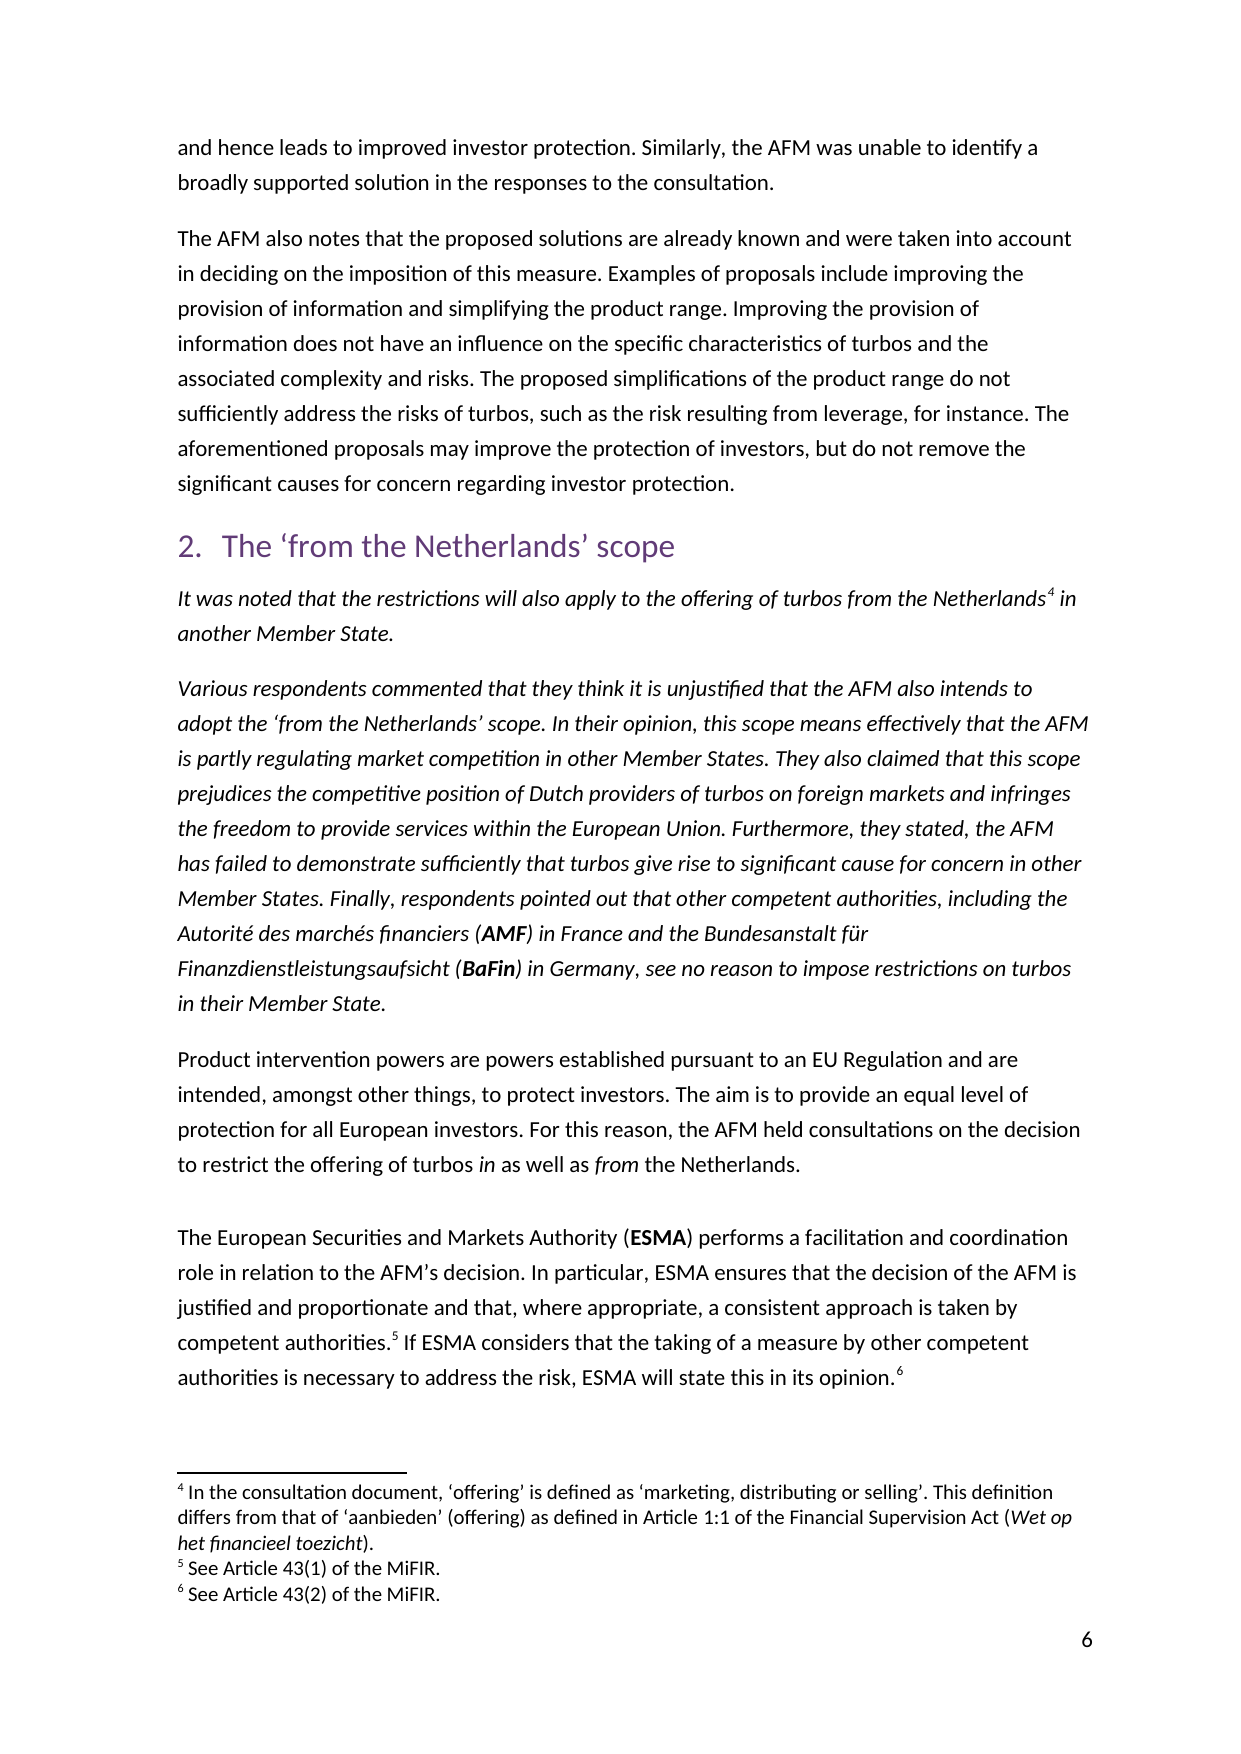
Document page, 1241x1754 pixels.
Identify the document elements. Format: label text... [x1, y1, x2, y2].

text Various respondents commented that they think it is unjustified that the AFM also intends to adopt the ‘from the Netherlands’ scope. In their opinion, this scope means effectively that the AFM is partly regulating market competition in other Member States. They also claimed that this scope prejudices the competitive position of Dutch providers of turbos on foreign markets and infringes the freedom to provide services within the European Union. Furthermore, they stated, the AFM has failed to demonstrate sufficiently that turbos give rise to significant cause for concern in other Member States. Finally, respondents pointed out that other competent authorities, including the Autorité des marchés financiers (AMF) in France and the Bundesanstalt für Finanzdienstleistungsaufsicht (BaFin) in Germany, see no reason to impose restrictions on turbos in their Member State. [177, 674, 1092, 1018]
text The European Securities and Markets Authority (ESMA) performs a facilitation and coordination role in relation to the AFM’s decision. In particular, ESMA ensures that the decision of the AFM is justified and proportionate and that, where appropriate, a consistent approach is taken by competent authorities. If ESMA considers that the taking of a measure by other competent authorities is necessary to address the risk, ESMA will state this in its opinion. [177, 1223, 1092, 1391]
text The AFM also notes that the proposed solutions are already known and were taken into account in deciding on the imposition of this measure. Examples of proposals include improving the provision of information and simplifying the product range. Improving the provision of information does not have an influence on the specific characteristics of turbos and the associated complexity and risks. The proposed simplifications of the product range do not sufficiently address the risks of turbos, such as the risk resulting from leverage, for instance. The aforementioned proposals may improve the protection of investors, but do not remove the significant causes for concern regarding investor protection. [177, 224, 1092, 497]
text It was noted that the restrictions will also apply to the offering of turbos from the Netherlands in another Member State. [177, 584, 1092, 647]
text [177, 133, 1092, 196]
text Product intervention powers are powers established pursuant to an EU Regulation and are intended, amongst other things, to protect investors. The aim is to provide an equal level of protection for all European investors. For this reason, the AFM held consultations on the decision to restrict the offering of turbos in as well as from the Netherlands. [177, 1045, 1092, 1178]
text The ‘from the Netherlands’ scope [177, 524, 1092, 565]
